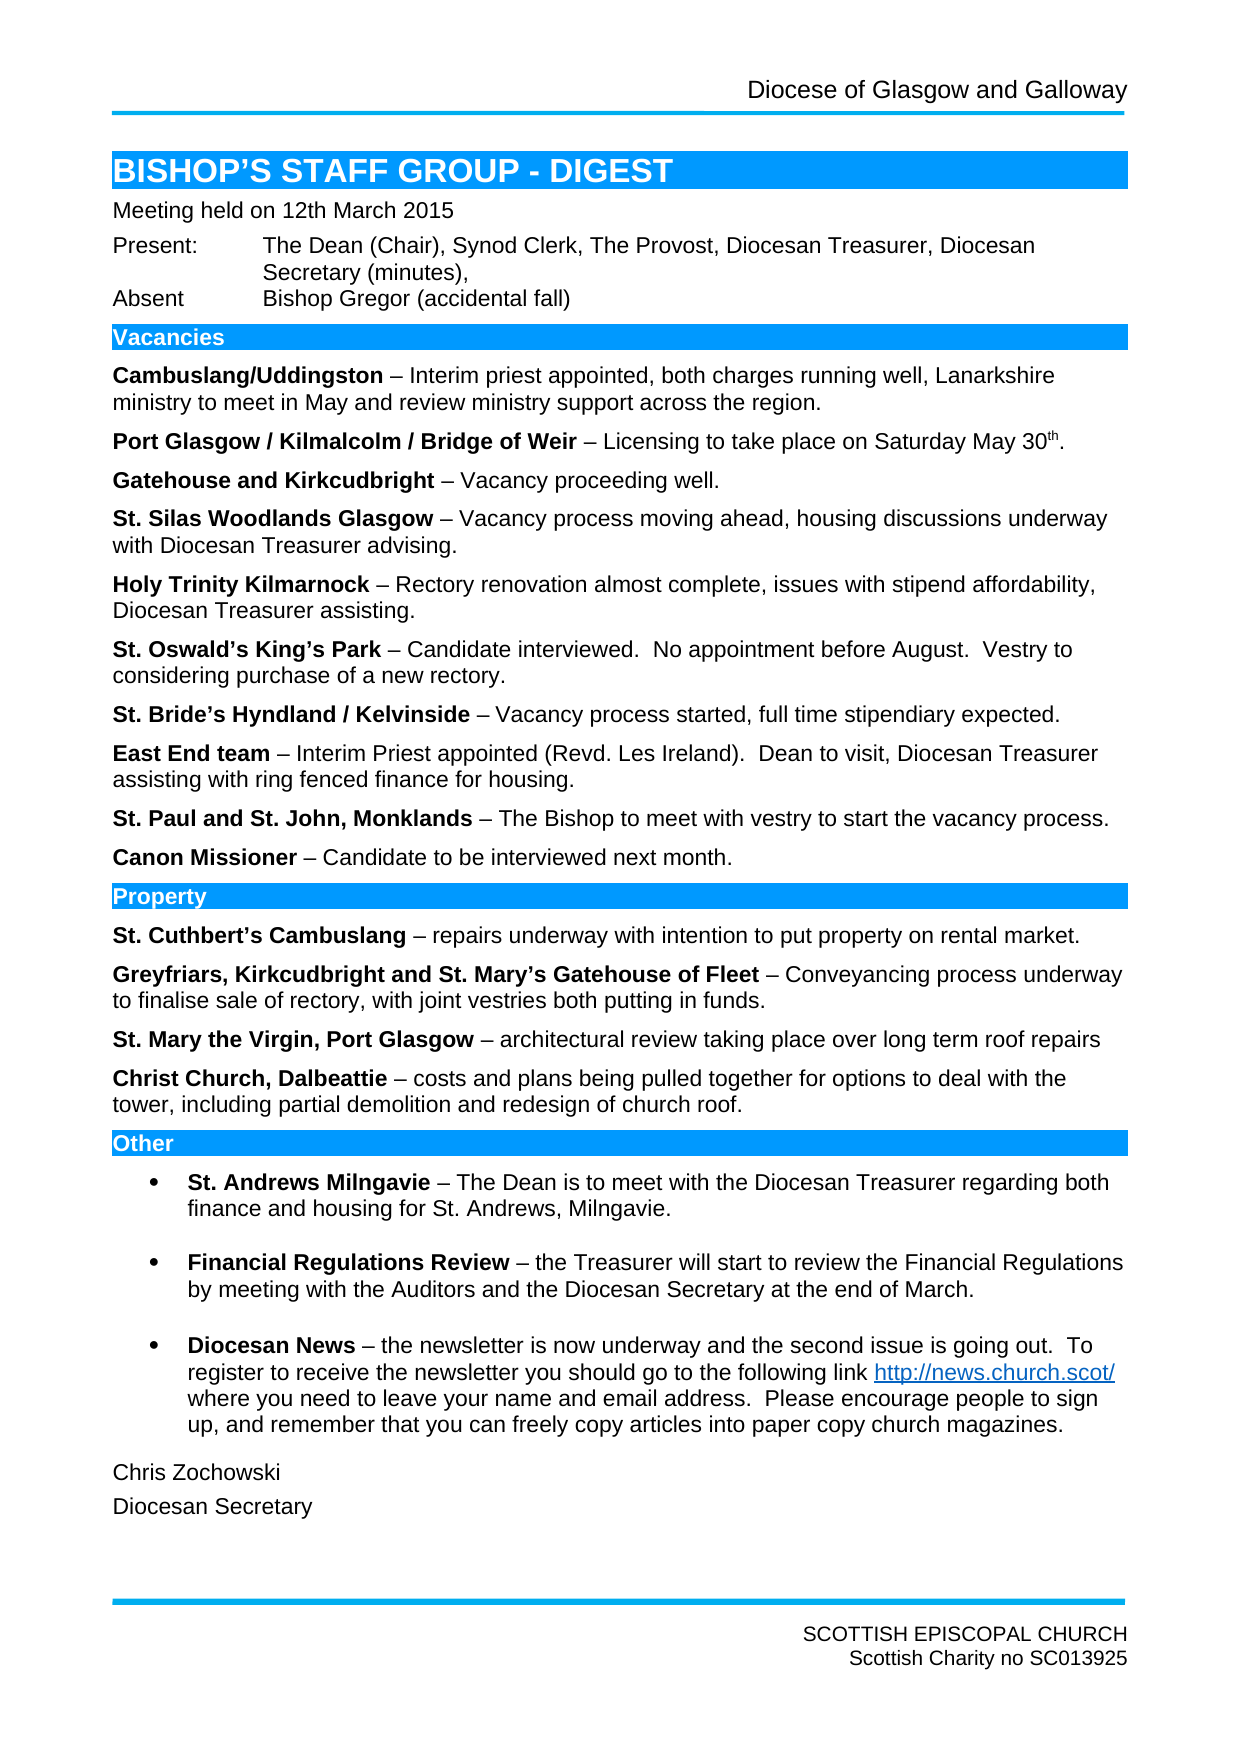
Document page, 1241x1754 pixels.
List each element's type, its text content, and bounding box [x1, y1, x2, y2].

text Vacancies [112, 324, 1128, 350]
text Absent Bishop Gregor (accidental fall) [112, 285, 1128, 311]
text St. Silas Woodlands Glasgow – Vacancy process moving ahead, housing discussions underway with Diocesan Treasurer advising. [112, 505, 1128, 558]
subtitle BISHOP’S STAFF GROUP - DIGEST [112, 151, 1128, 189]
text Diocesan Secretary [112, 1493, 1128, 1519]
text Property [112, 883, 1128, 909]
text Holy Trinity Kilmarnock – Rectory renovation almost complete, issues with stipend affordability, Diocesan Treasurer assisting. [112, 571, 1128, 623]
text Greyfriars, Kirkcudbright and St. Mary’s Gatehouse of Fleet – Conveyancing process underway to finalise sale of rectory, with joint vestries both putting in funds. [112, 961, 1128, 1013]
text St. Paul and St. John, Monklands – The Bishop to meet with vestry to start the vacancy process. [112, 805, 1128, 831]
text Canon Missioner – Candidate to be interviewed next month. [112, 844, 1128, 870]
text St. Oswald’s King’s Park – Candidate interviewed. No appointment before August. Vestry to considering purchase of a new rectory. [112, 636, 1128, 688]
text Cambuslang/Uddingston – Interim priest appointed, both charges running well, Lanarkshire ministry to meet in May and review ministry support across the region. [112, 362, 1128, 415]
list St. Andrews Milngavie – The Dean is to meet with the Diocesan Treasurer regarding both finance and housing for St. Andrews, Milngavie. [150, 1169, 1128, 1221]
text Gatehouse and Kirkcudbright – Vacancy proceeding well. [112, 467, 1128, 493]
subtitle Meeting held on 12th March 2015 [112, 197, 1128, 224]
text St. Bride’s Hyndland / Kelvinside – Vacancy process started, full time stipendiary expected. [112, 701, 1128, 727]
subtitle Present: The Dean (Chair), Synod Clerk, The Provost, Diocesan Treasurer, Diocesan Secretary (minutes), [112, 232, 1128, 285]
list Financial Regulations Review – the Treasurer will start to review the Financial Regulations by meeting with the Auditors and the Diocesan Secretary at the end of March. [150, 1249, 1128, 1302]
text Port Glasgow / Kilmalcolm / Bridge of Weir – Licensing to take place on Saturday May 30th. [112, 428, 1128, 454]
text East End team – Interim Priest appointed (Revd. Les Ireland). Dean to visit, Diocesan Treasurer assisting with ring fenced finance for housing. [112, 740, 1128, 793]
text Other [112, 1130, 1128, 1156]
text St. Mary the Virgin, Port Glasgow – architectural review taking place over long term roof repairs [112, 1026, 1128, 1052]
text St. Cuthbert’s Cambuslang – repairs underway with intention to put property on rental market. [112, 922, 1128, 948]
list Diocesan News – the newsletter is now underway and the second issue is going out. To register to receive the newsletter you should go to the following link http://news.church.scot/ where you need to leave your name and email address. Please encourage people to sign up, and remember that you can freely copy articles into paper copy church magazines. [150, 1332, 1128, 1438]
text Christ Church, Dalbeattie – costs and plans being pulled together for options to deal with the tower, including partial demolition and redesign of church roof. [112, 1064, 1128, 1117]
text Chris Zochowski [112, 1458, 1128, 1485]
